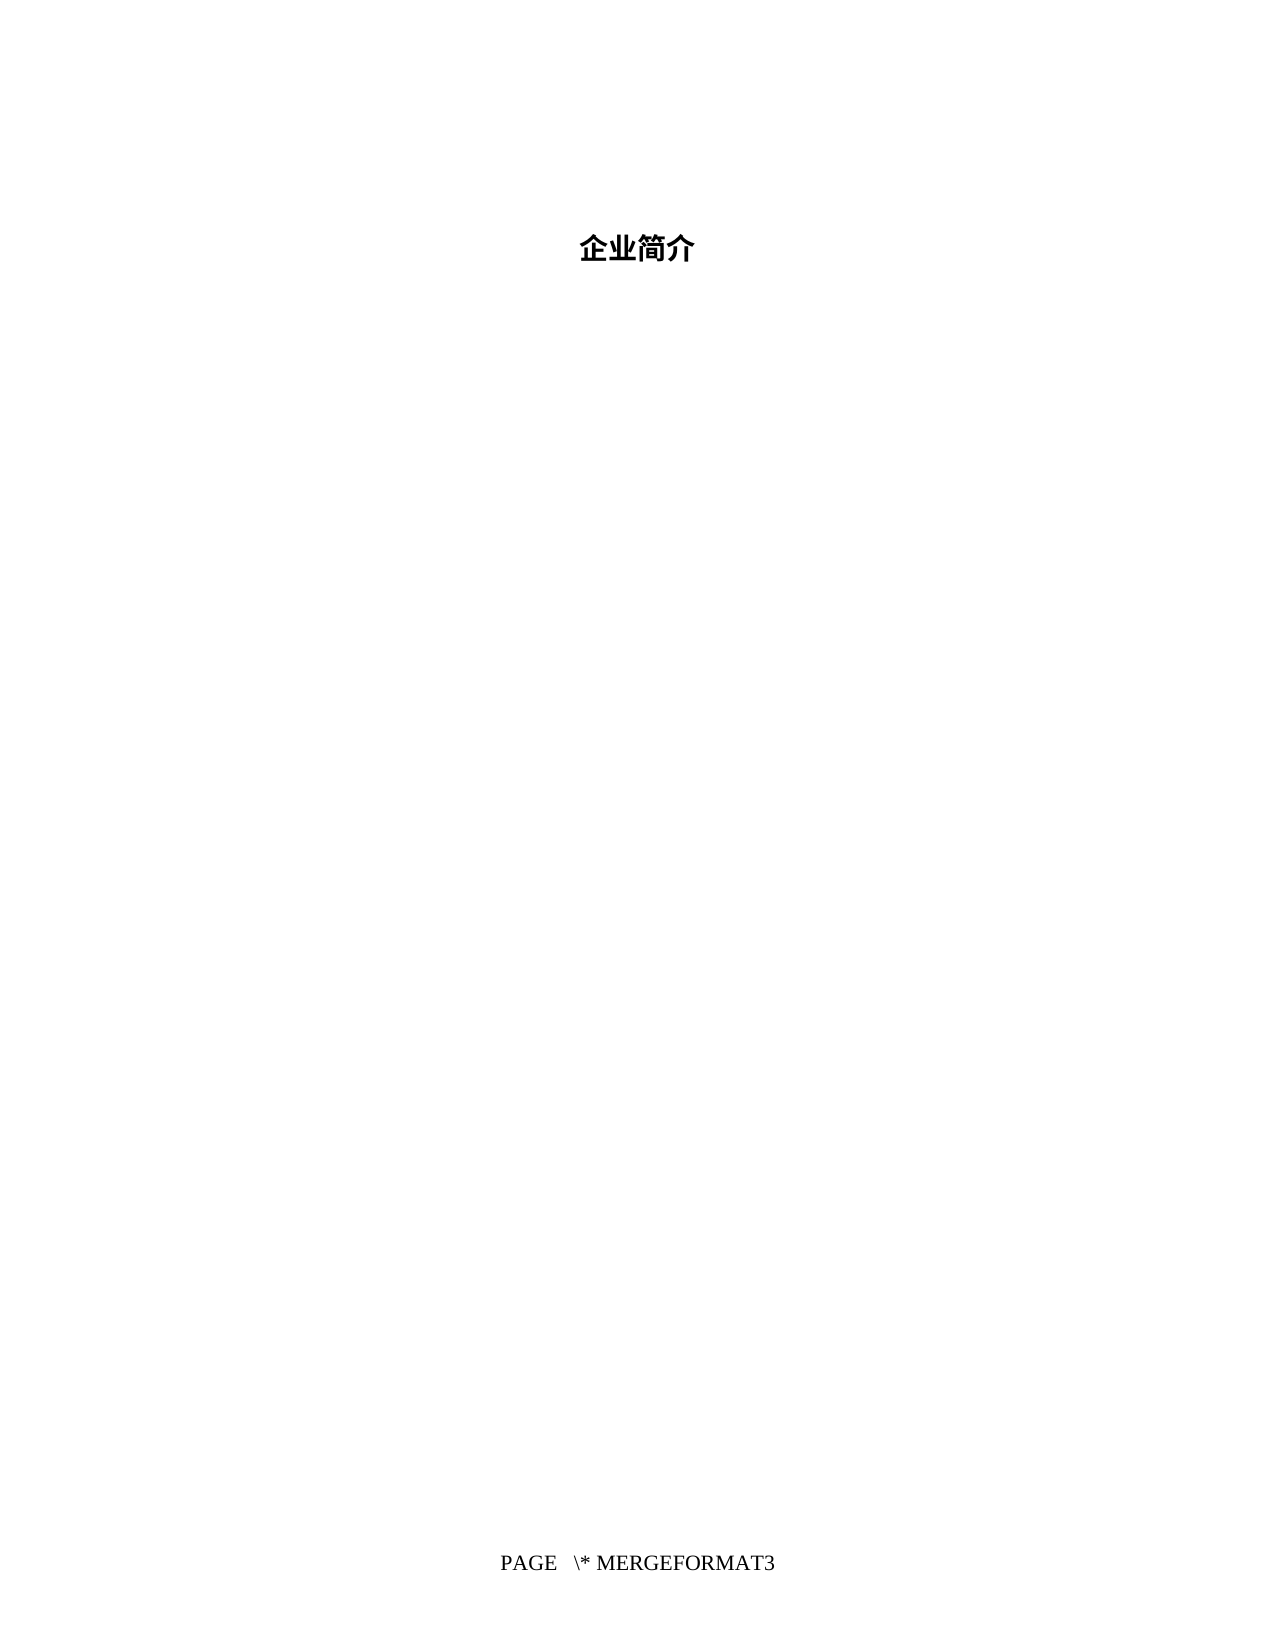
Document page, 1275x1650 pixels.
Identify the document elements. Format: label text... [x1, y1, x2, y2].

text 企业简介 [187, 225, 1087, 268]
